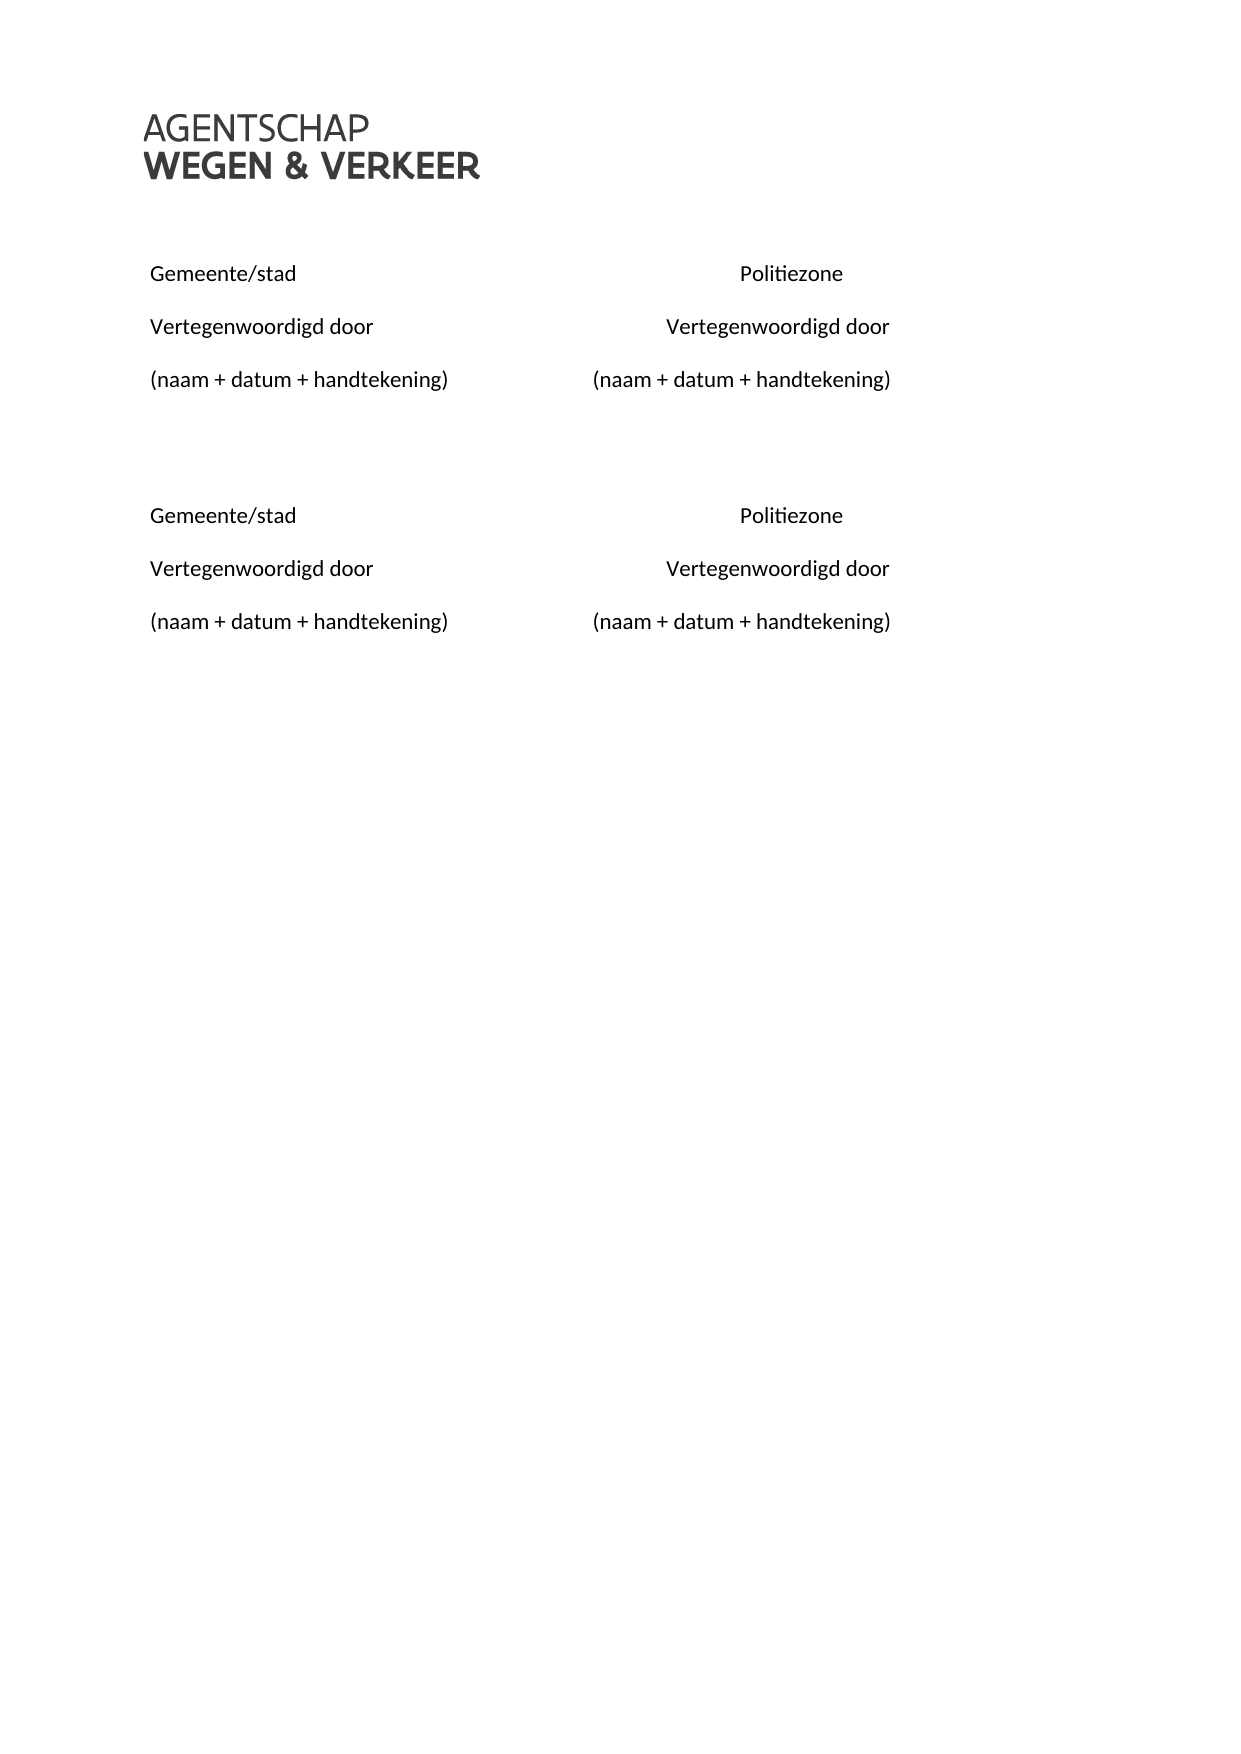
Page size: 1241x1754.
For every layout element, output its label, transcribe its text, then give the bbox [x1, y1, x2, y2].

text Vertegenwoordigd door Vertegenwoordigd door [150, 554, 1090, 582]
text Gemeente/stad Politiezone [150, 501, 1090, 529]
picture [143, 114, 673, 223]
text (naam + datum + handtekening) (naam + datum + handtekening) [150, 365, 1090, 393]
text (naam + datum + handtekening) (naam + datum + handtekening) [150, 607, 1090, 635]
text Vertegenwoordigd door Vertegenwoordigd door [150, 312, 1090, 340]
text Gemeente/stad Politiezone [150, 259, 1090, 287]
